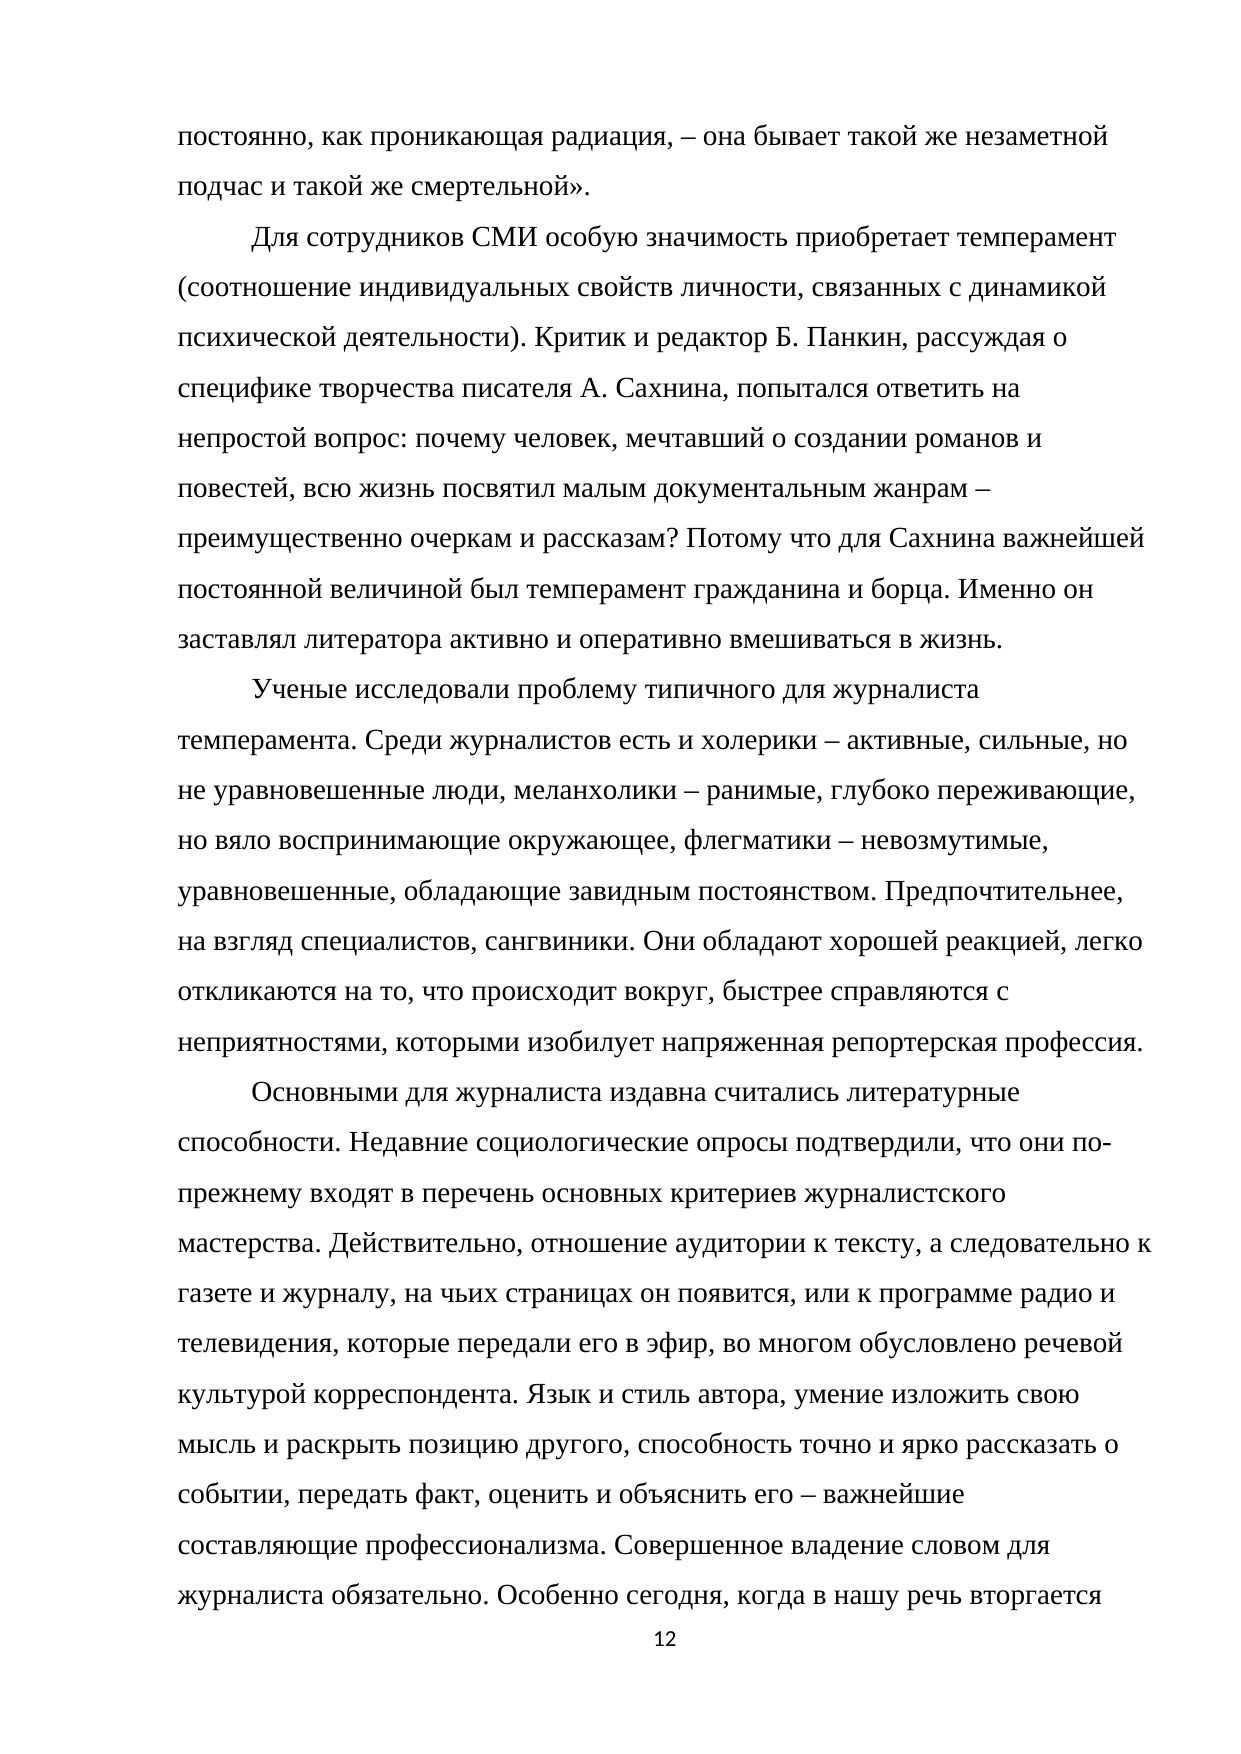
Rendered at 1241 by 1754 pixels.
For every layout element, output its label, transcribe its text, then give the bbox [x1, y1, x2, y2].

text Для сотрудников СМИ особую значимость приобретает темперамент (соотношение индивидуальных свойств личности, связанных с динамикой психической деятельности). Критик и редактор Б. Панкин, рассуждая о специфике творчества писателя А. Сахнина, попытался ответить на непростой вопрос: почему человек, мечтавший о создании романов и повестей, всю жизнь посвятил малым документальным жанрам – преимущественно очеркам и рассказам? Потому что для Сахнина важнейшей постоянной величиной был темперамент гражданина и борца. Именно он заставлял литератора активно и оперативно вмешиваться в жизнь. [177, 219, 1152, 655]
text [177, 1074, 1152, 1611]
text Ученые исследовали проблему типичного для журналиста темперамента. Среди журналистов есть и холерики – активные, сильные, но не уравновешенные люди, меланхолики – ранимые, глубоко переживающие, но вяло воспринимающие окружающее, флегматики – невозмутимые, уравновешенные, обладающие завидным постоянством. Предпочтительнее, на взгляд специалистов, сангвиники. Они обладают хорошей реакцией, легко откликаются на то, что происходит вокруг, быстрее справляются с неприятностями, которыми изобилует напряженная репортерская профессия. [177, 672, 1152, 1057]
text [177, 118, 1152, 202]
